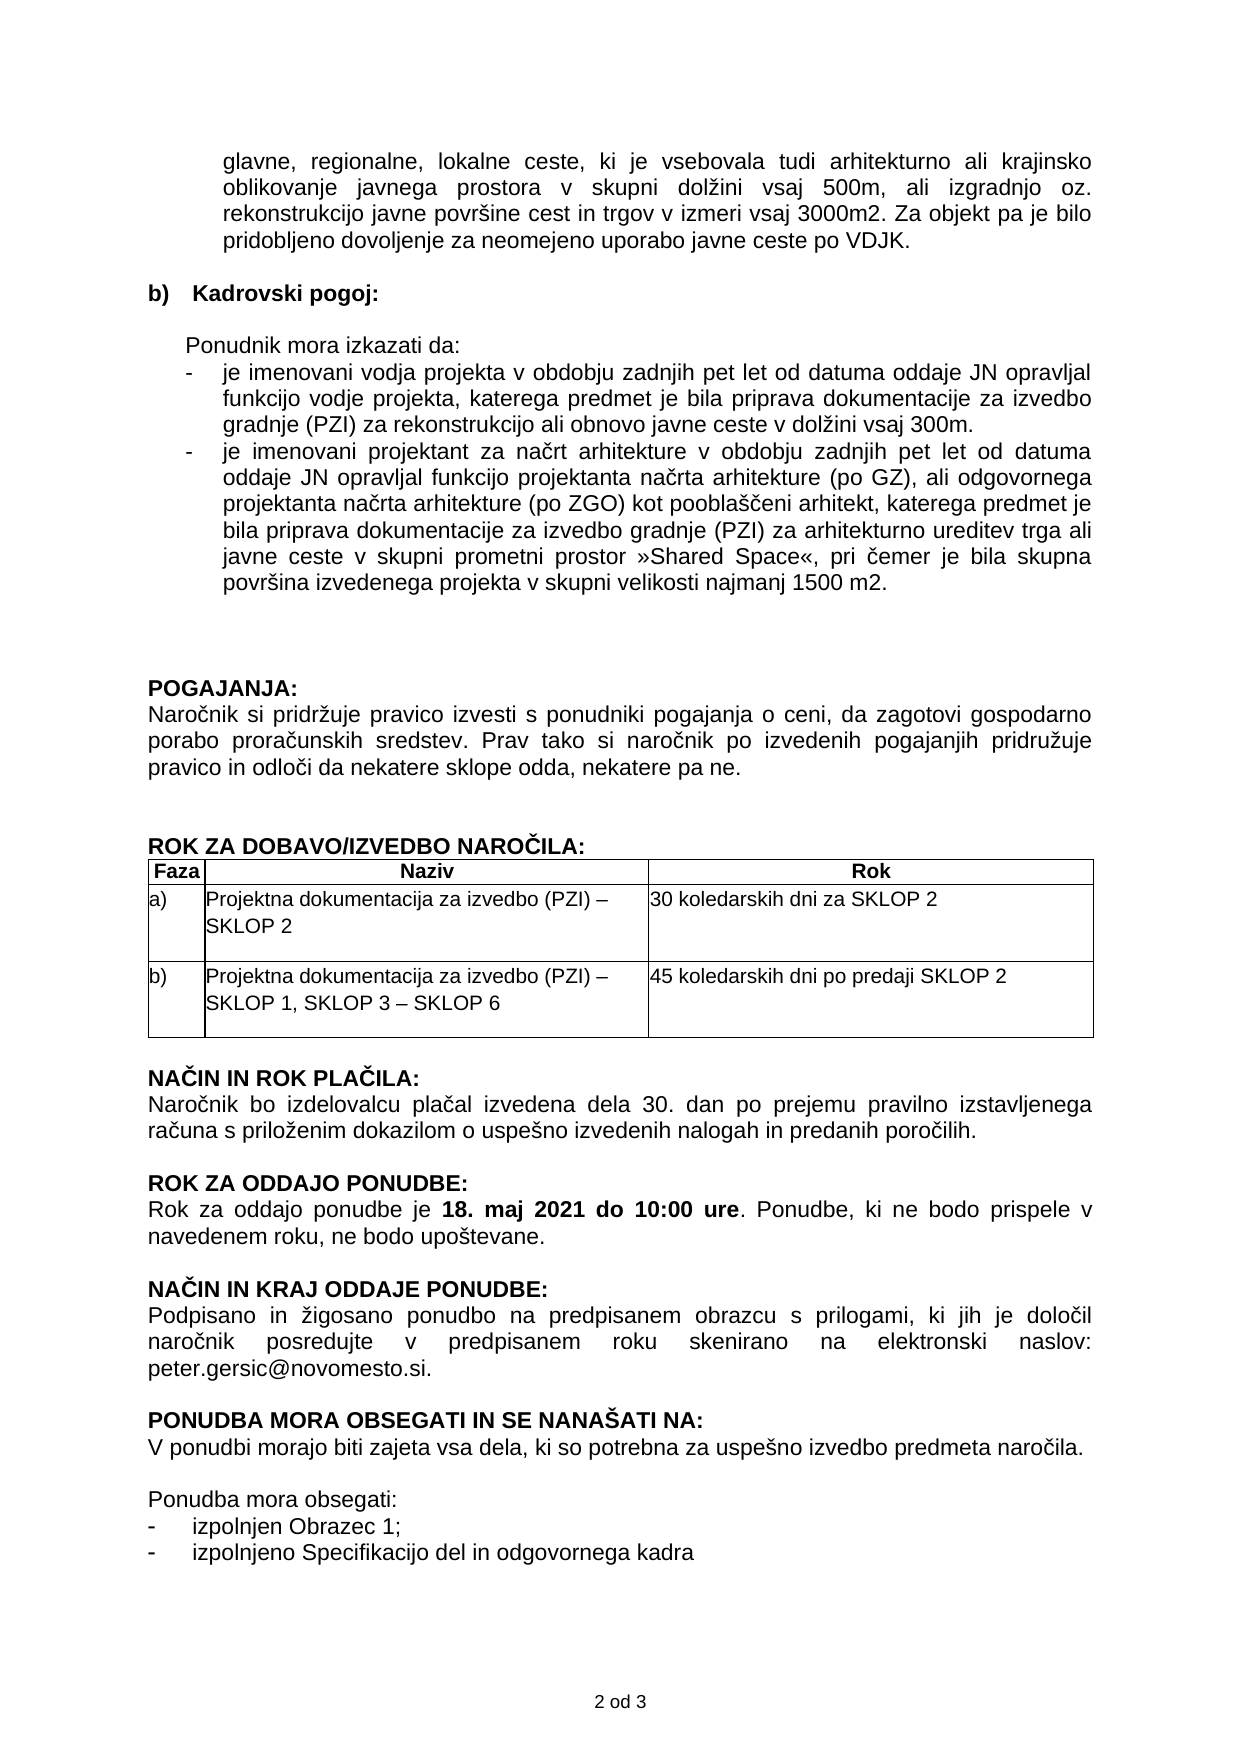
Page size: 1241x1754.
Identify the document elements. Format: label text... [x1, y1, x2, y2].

list je imenovani projektant za načrt arhitekture v obdobju zadnjih pet let od datuma oddaje JN opravljal funkcijo projektanta načrta arhitekture (po GZ), ali odgovornega projektanta načrta arhitekture (po ZGO) kot pooblaščeni arhitekt, katerega predmet je bila priprava dokumentacije za izvedbo gradnje (PZI) za arhitekturno ureditev trga ali javne ceste v skupni prometni prostor »Shared Space«, pri čemer je bila skupna površina izvedenega projekta v skupni velikosti najmanj 1500 m2. [185, 438, 1092, 596]
table_cell b) [149, 962, 204, 1037]
list je imenovani vodja projekta v obdobju zadnjih pet let od datuma oddaje JN opravljal funkcijo vodje projekta, katerega predmet je bila priprava dokumentacije za izvedbo gradnje (PZI) za rekonstrukcijo ali obnovo javne ceste v dolžini vsaj 300m. [185, 358, 1092, 438]
text V ponudbi morajo biti zajeta vsa dela, ki so potrebna za uspešno izvedbo predmeta naročila. [148, 1434, 1092, 1460]
text Naročnik si pridržuje pravico izvesti s ponudniki pogajanja o ceni, da zagotovi gospodarno porabo proračunskih sredstev. Prav tako si naročnik po izvedenih pogajanjih pridružuje pravico in odloči da nekatere sklope odda, nekatere pa ne. [148, 701, 1092, 780]
list izpolnjen Obrazec 1; [148, 1513, 1092, 1539]
list Podpisano in žigosano ponudbo na predpisanem obrazcu s prilogami, ki jih je določil naročnik posredujte v predpisanem roku skenirano na elektronski naslov: peter.gersic@novomesto.si. [148, 1302, 1092, 1381]
text Naročnik bo izdelovalcu plačal izvedena dela 30. dan po prejemu pravilno izstavljenega računa s priloženim dokazilom o uspešno izvedenih nalogah in predanih poročilih. [148, 1091, 1092, 1144]
text Ponudnik mora izkazati da: [148, 332, 1092, 358]
table_cell Projektna dokumentacija za izvedbo (PZI) – SKLOP 2 [206, 885, 648, 961]
table_header Naziv [206, 860, 648, 884]
text POGAJANJA: [148, 675, 1092, 701]
table_cell 45 koledarskih dni po predaji SKLOP 2 [649, 962, 1093, 1037]
text Ponudba mora obsegati: [148, 1486, 1092, 1513]
table_header Rok [649, 860, 1093, 884]
text NAČIN IN KRAJ ODDAJE PONUDBE: [148, 1276, 1092, 1302]
text Rok za oddajo ponudbe je 18. maj 2021 do 10:00 ure. Ponudbe, ki ne bodo prispele v navedenem roku, ne bodo upoštevane. [148, 1196, 1092, 1249]
text PONUDBA MORA OBSEGATI IN SE NANAŠATI NA: [148, 1407, 1092, 1434]
text NAČIN IN ROK PLAČILA: [148, 1065, 1092, 1091]
list izpolnjeno Specifikacijo del in odgovornega kadra [148, 1539, 1092, 1565]
table_cell 30 koledarskih dni za SKLOP 2 [649, 885, 1093, 961]
table_header Faza [149, 860, 204, 884]
text ROK ZA DOBAVO/IZVEDBO NAROČILA: [148, 833, 1092, 859]
text ROK ZA ODDAJO PONUDBE: [148, 1170, 1092, 1196]
table_cell Projektna dokumentacija za izvedbo (PZI) – SKLOP 1, SKLOP 3 – SKLOP 6 [206, 962, 648, 1037]
list Kadrovski pogoj: [148, 279, 1092, 306]
table_cell a) [149, 885, 204, 961]
